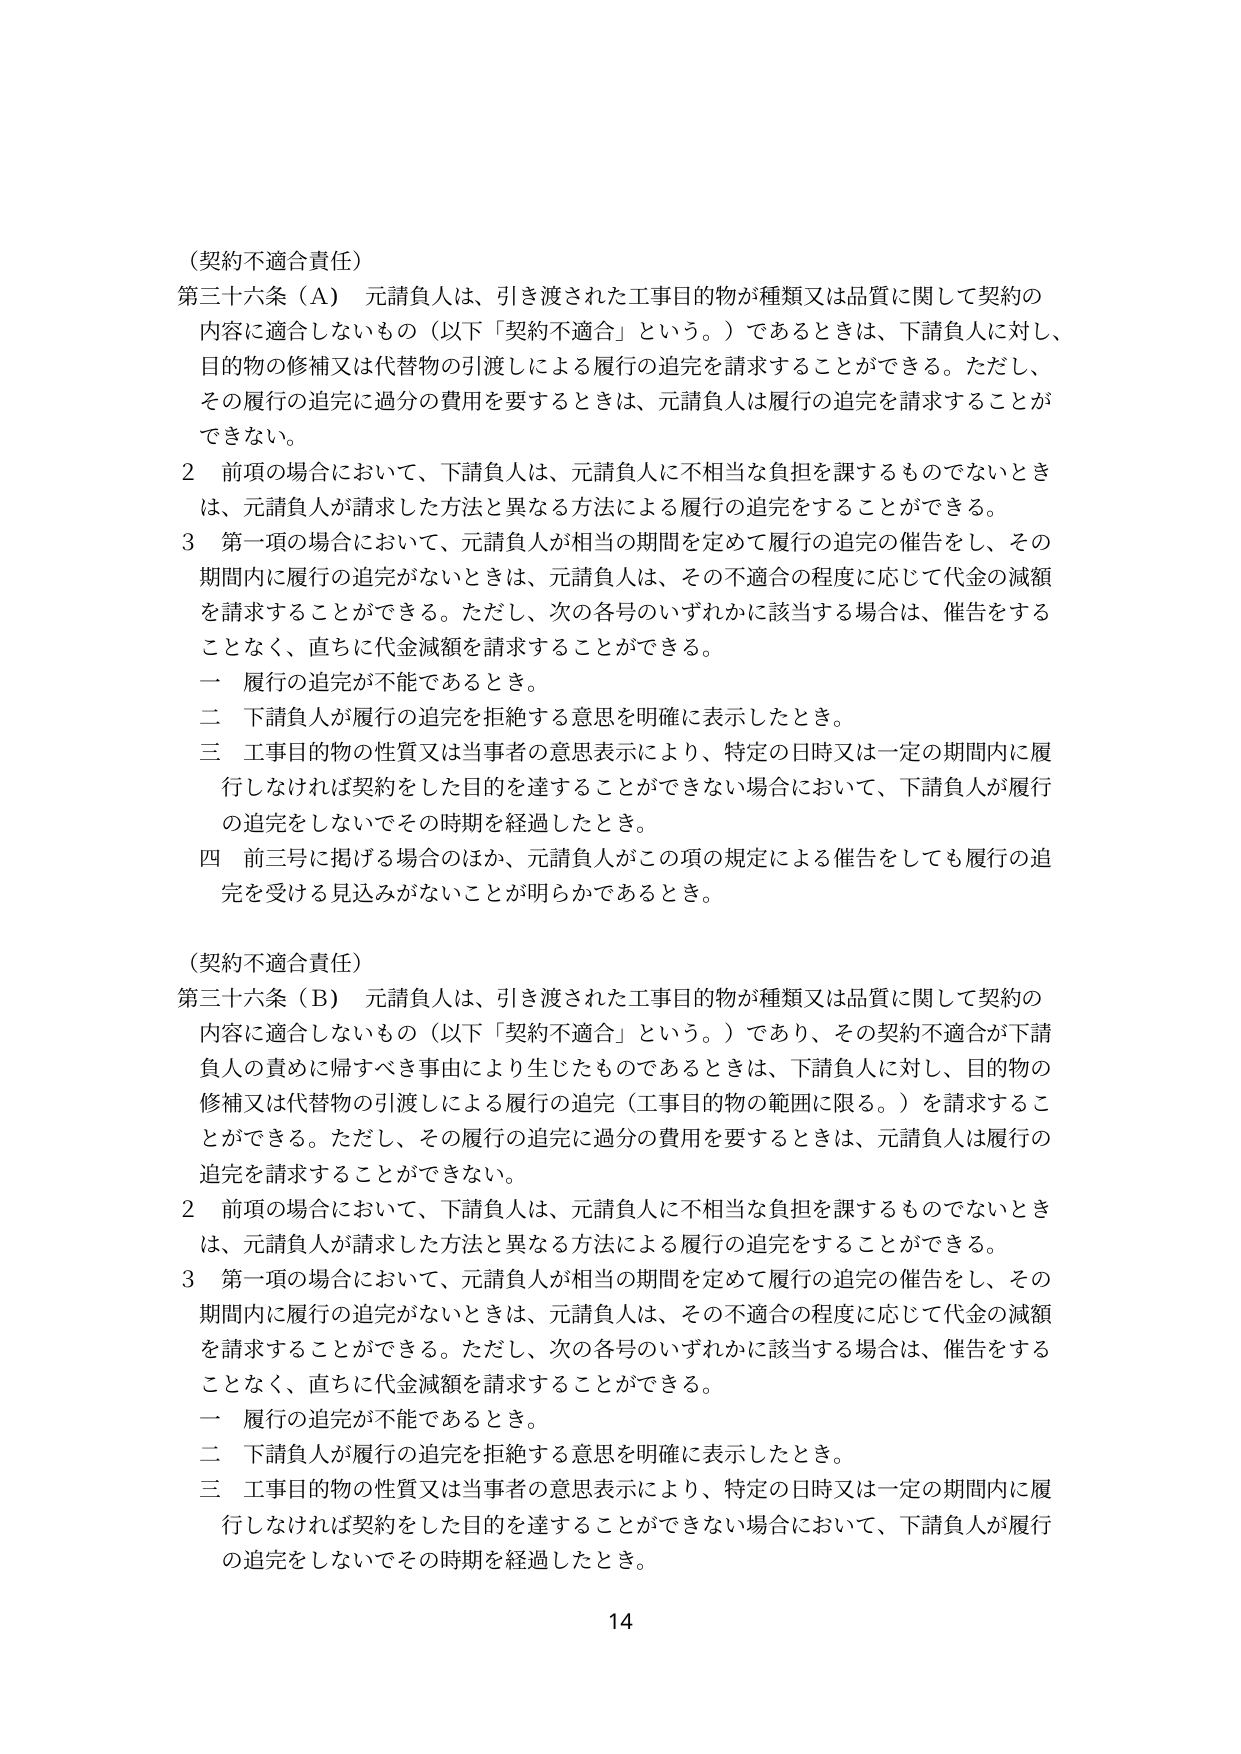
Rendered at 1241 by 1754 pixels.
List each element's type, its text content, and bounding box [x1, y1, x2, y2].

text 第三十六条（Ｂ) 元請負人は、引き渡された工事目的物が種類又は品質に関して契約の内容に適合しないもの（以下「契約不適合」という。）であり、その契約不適合が下請負人の責めに帰すべき事由により生じたものであるときは、下請負人に対し、目的物の修補又は代替物の引渡しによる履行の追完（工事目的物の範囲に限る。）を請求することができる。ただし、その履行の追完に過分の費用を要するときは、元請負人は履行の追完を請求することができない。 [177, 979, 1063, 1190]
text ３ 第一項の場合において、元請負人が相当の期間を定めて履行の追完の催告をし、その期間内に履行の追完がないときは、元請負人は、その不適合の程度に応じて代金の減額を請求することができる。ただし、次の各号のいずれかに該当する場合は、催告をすることなく、直ちに代金減額を請求することができる。 [177, 1260, 1063, 1401]
text ２ 前項の場合において、下請負人は、元請負人に不相当な負担を課するものでないときは、元請負人が請求した方法と異なる方法による履行の追完をすることができる。 [177, 1190, 1063, 1260]
text ３ 第一項の場合において、元請負人が相当の期間を定めて履行の追完の催告をし、その期間内に履行の追完がないときは、元請負人は、その不適合の程度に応じて代金の減額を請求することができる。ただし、次の各号のいずれかに該当する場合は、催告をすることなく、直ちに代金減額を請求することができる。 [177, 523, 1063, 663]
text （契約不適合責任） [177, 242, 1063, 277]
text 四 前三号に掲げる場合のほか、元請負人がこの項の規定による催告をしても履行の追完を受ける見込みがないことが明らかであるとき。 [177, 839, 1063, 909]
text 三 工事目的物の性質又は当事者の意思表示により、特定の日時又は一定の期間内に履行しなければ契約をした目的を達することができない場合において、下請負人が履行の追完をしないでその時期を経過したとき。 [177, 1471, 1063, 1576]
text 三 工事目的物の性質又は当事者の意思表示により、特定の日時又は一定の期間内に履行しなければ契約をした目的を達することができない場合において、下請負人が履行の追完をしないでその時期を経過したとき。 [177, 734, 1063, 839]
text 二 下請負人が履行の追完を拒絶する意思を明確に表示したとき。 [177, 1436, 1063, 1471]
text 一 履行の追完が不能であるとき。 [177, 663, 1063, 699]
text ２ 前項の場合において、下請負人は、元請負人に不相当な負担を課するものでないときは、元請負人が請求した方法と異なる方法による履行の追完をすることができる。 [177, 453, 1063, 523]
text 一 履行の追完が不能であるとき。 [177, 1401, 1063, 1436]
text 二 下請負人が履行の追完を拒絶する意思を明確に表示したとき。 [177, 699, 1063, 734]
text （契約不適合責任） [177, 944, 1063, 979]
text 第三十六条（Ａ) 元請負人は、引き渡された工事目的物が種類又は品質に関して契約の内容に適合しないもの（以下「契約不適合」という。）であるときは、下請負人に対し、目的物の修補又は代替物の引渡しによる履行の追完を請求することができる。ただし、その履行の追完に過分の費用を要するときは、元請負人は履行の追完を請求することができない。 [177, 277, 1063, 453]
